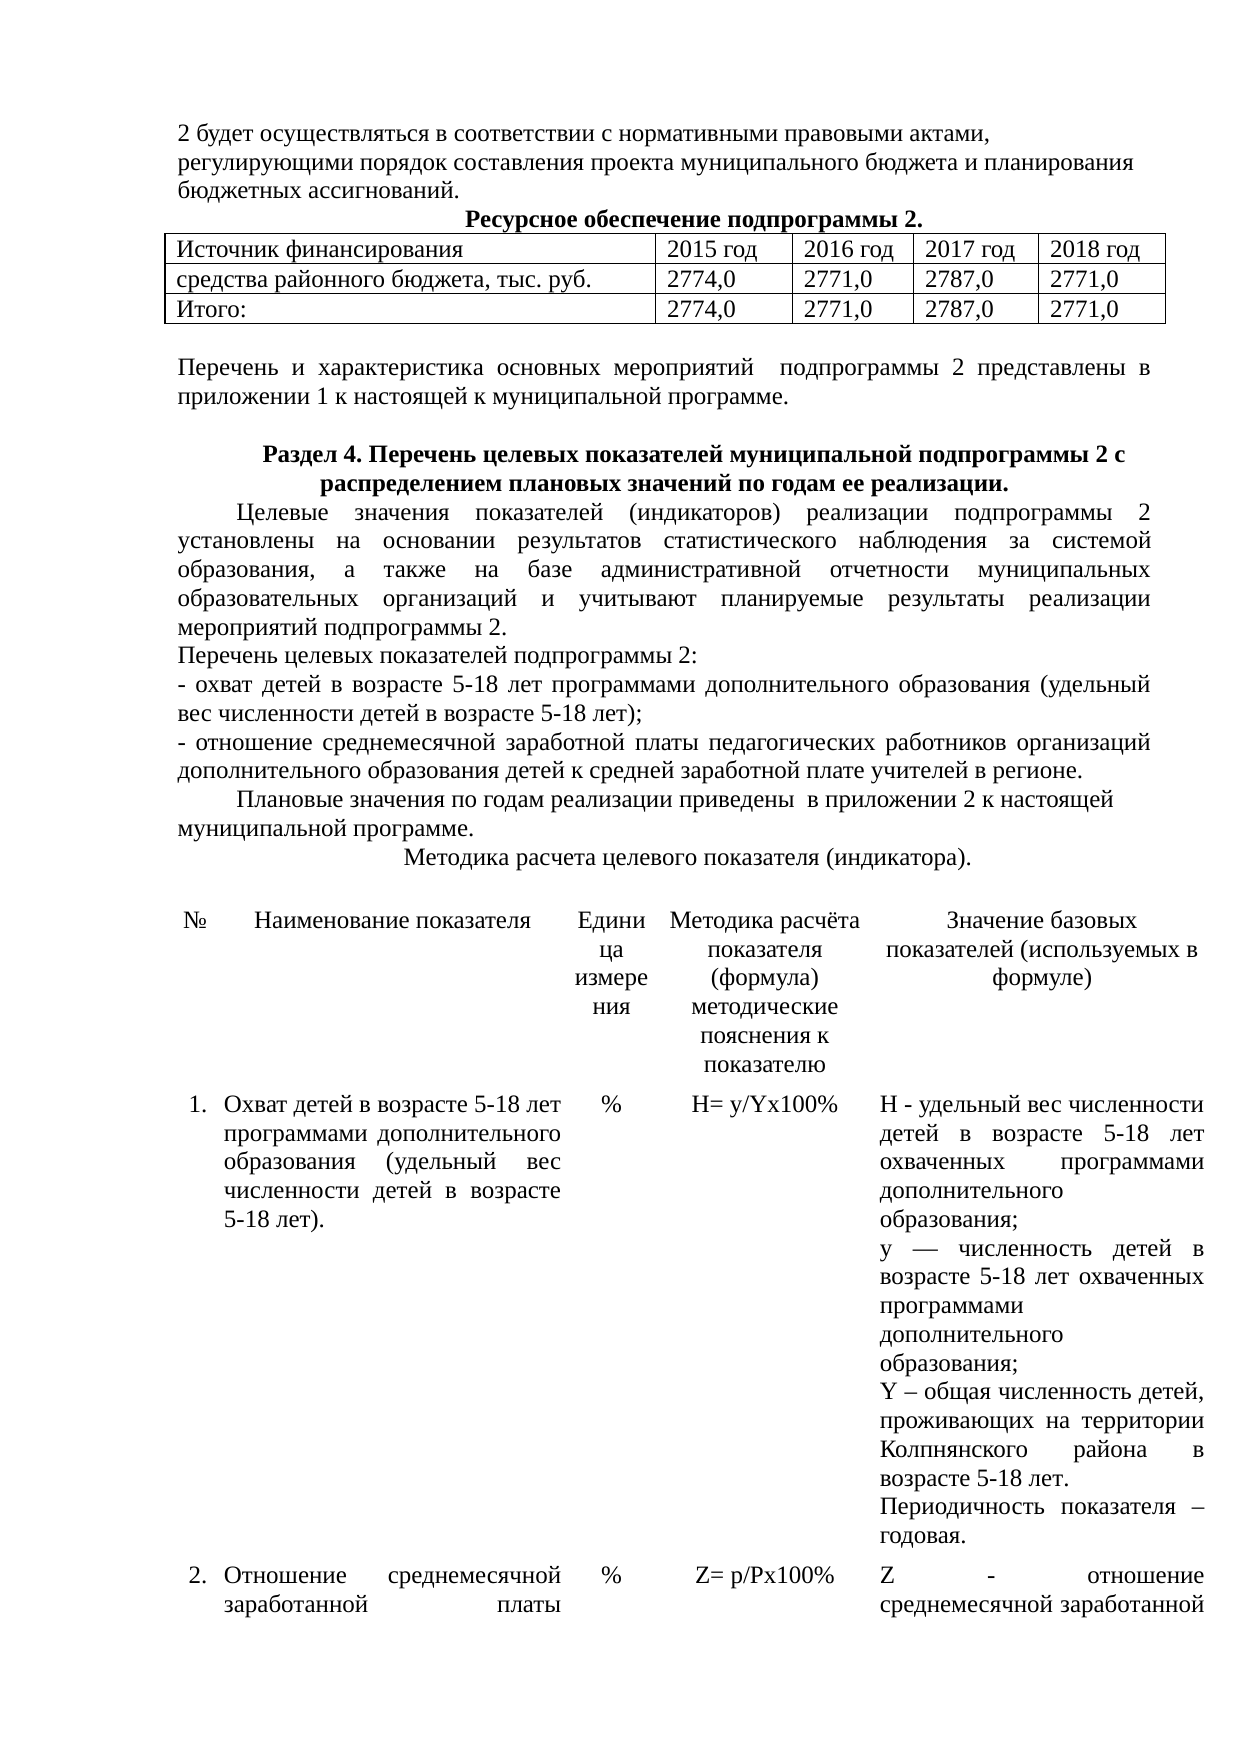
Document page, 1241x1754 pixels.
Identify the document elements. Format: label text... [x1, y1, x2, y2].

table_cell 2774,0 [656, 264, 792, 293]
text Перечень целевых показателей подпрограммы 2: [177, 641, 1152, 669]
table_cell 2. [177, 1555, 218, 1624]
text Ресурсное обеспечение подпрограммы 2. [177, 204, 1152, 233]
table_header 2015 год [656, 234, 792, 263]
text - охват детей в возрасте 5-18 лет программами дополнительного образования (удельный вес численности детей в возрасте 5-18 лет); [177, 669, 1152, 727]
table_cell H= y/Yx100% [656, 1083, 874, 1555]
table_cell 2771,0 [1039, 294, 1165, 322]
text Плановые значения по годам реализации приведены в приложении 2 к настоящей муниципальной программе. [177, 784, 1152, 842]
table_cell 2771,0 [1039, 264, 1165, 293]
text Раздел 4. Перечень целевых показателей муниципальной подпрограммы 2 с распределением плановых значений по годам ее реализации. [177, 439, 1152, 497]
table_header Наименование показателя [218, 899, 567, 1083]
table_cell % [567, 1083, 656, 1555]
table_header № [177, 899, 218, 1083]
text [177, 118, 1152, 147]
table_cell Итого: [166, 294, 655, 322]
table_cell средства районного бюджета, тыс. руб. [166, 264, 655, 293]
text регулирующими порядок составления проекта муниципального бюджета и планирования бюджетных ассигнований. [177, 147, 1152, 204]
table_header 2017 год [914, 234, 1038, 263]
table_header 2018 год [1039, 234, 1165, 263]
table_cell Z= p/Px100% [656, 1555, 874, 1624]
table_cell 2774,0 [656, 294, 792, 322]
table_header Источник финансирования [166, 234, 655, 263]
table_cell % [567, 1555, 656, 1624]
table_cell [218, 1555, 567, 1624]
table_header Методика расчёта показателя (формула) методические пояснения к показателю [656, 899, 874, 1083]
text - отношение среднемесячной заработной платы педагогических работников организаций дополнительного образования детей к средней заработной плате учителей в регионе. [177, 727, 1152, 784]
text Перечень и характеристика основных мероприятий подпрограммы 2 представлены в приложении 1 к настоящей к муниципальной программе. [177, 352, 1152, 410]
table_header Единица измерения [567, 899, 656, 1083]
table_cell H - удельный вес численности детей в возрасте 5-18 лет охваченных программами дополнительного образования; y — численность детей в возрасте 5-18 лет охваченных программами дополнительного образования; Y – общая численность детей, проживающих на территории Колпнянского района в возрасте 5-18 лет. Периодичность показателя – годовая. [874, 1083, 1210, 1555]
table_cell Охват детей в возрасте 5-18 лет программами дополнительного образования (удельный вес численности детей в возрасте 5-18 лет). [218, 1083, 567, 1555]
table_header Значение базовых показателей (используемых в формуле) [874, 899, 1210, 1083]
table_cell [874, 1555, 1210, 1624]
table_header 2016 год [793, 234, 913, 263]
text Целевые значения показателей (индикаторов) реализации подпрограммы 2 установлены на основании результатов статистического наблюдения за системой образования, а также на базе административной отчетности муниципальных образовательных организаций и учитывают планируемые результаты реализации мероприятий подпрограммы 2. [177, 497, 1152, 641]
table_cell 2771,0 [793, 294, 913, 322]
table_cell 2771,0 [793, 264, 913, 293]
table_cell 2787,0 [914, 264, 1038, 293]
table_cell 2787,0 [914, 294, 1038, 322]
table_cell 1. [177, 1083, 218, 1555]
text Методика расчета целевого показателя (индикатора). [177, 842, 1139, 871]
